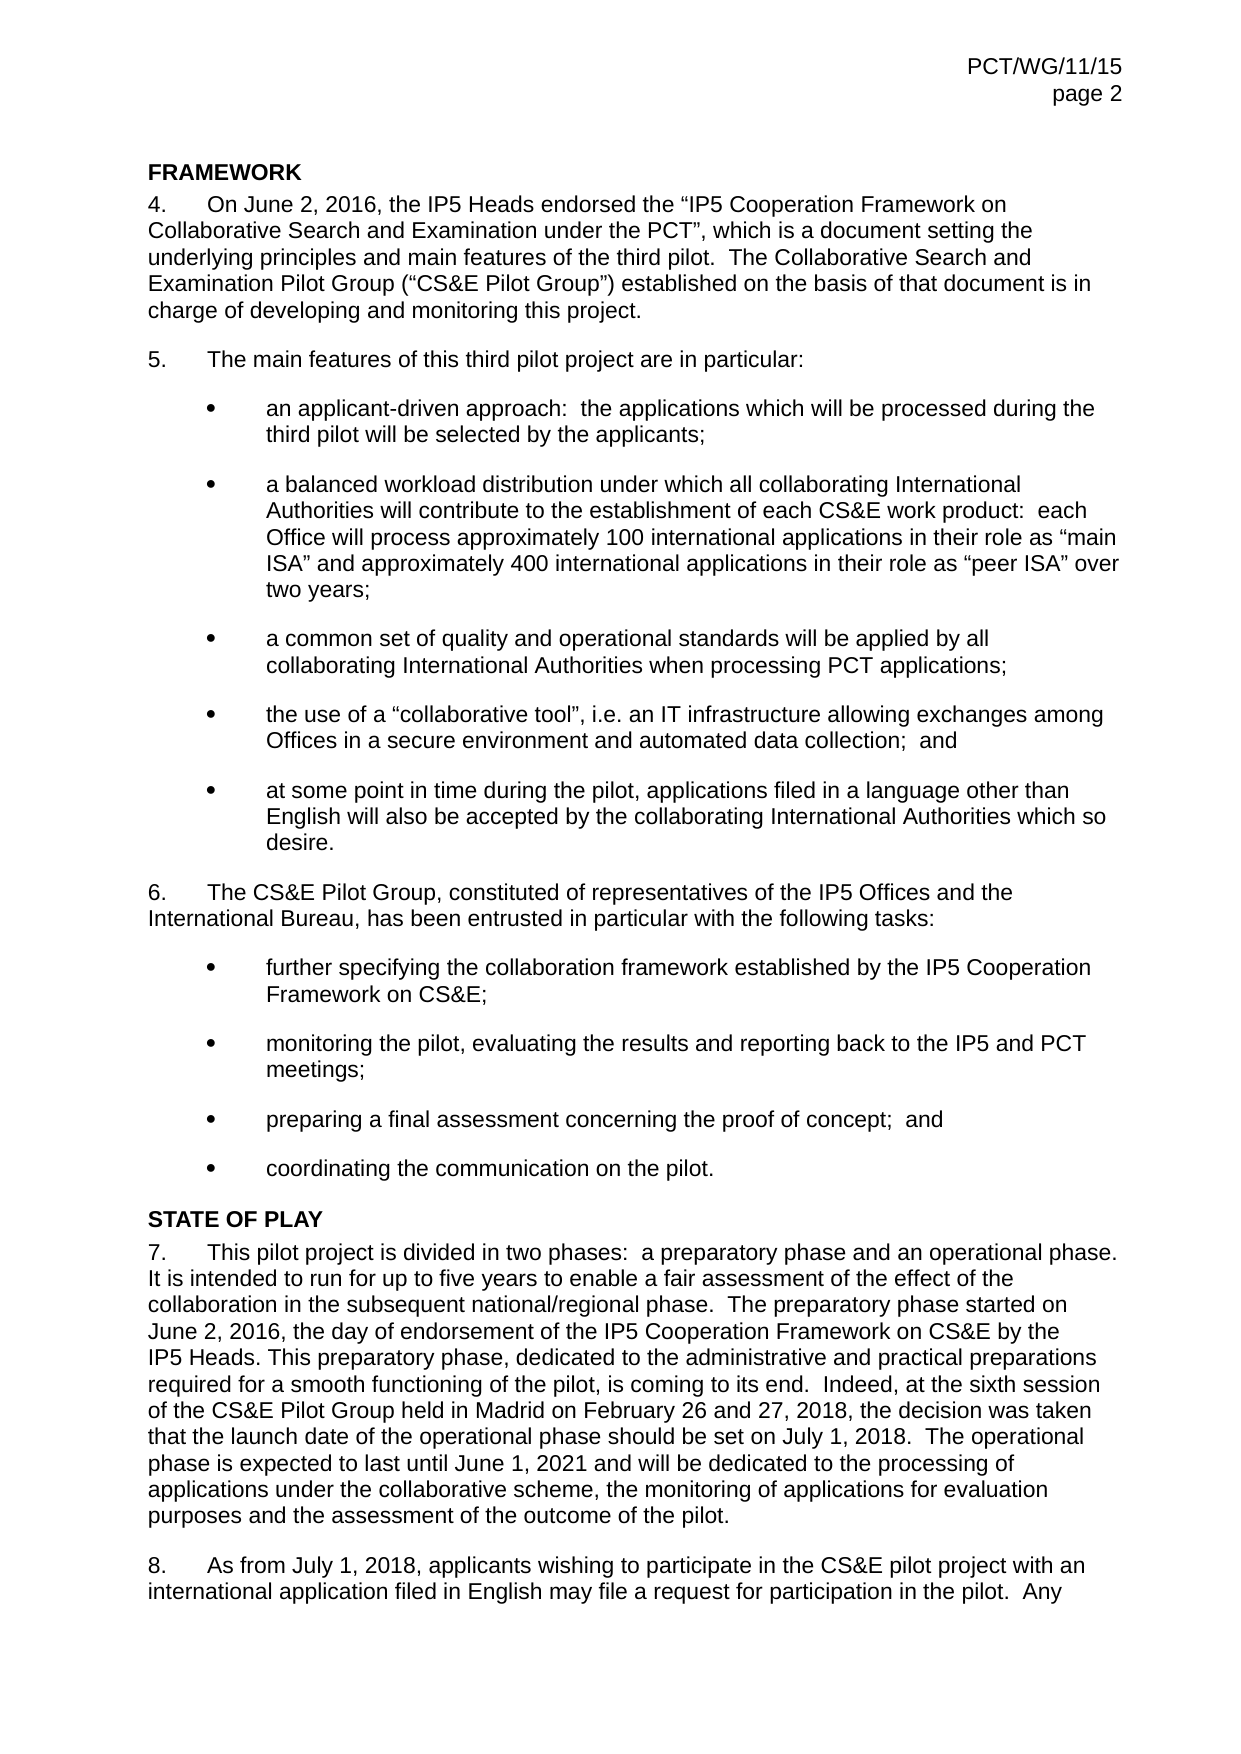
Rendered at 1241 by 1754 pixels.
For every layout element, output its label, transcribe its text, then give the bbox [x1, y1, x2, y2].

list further specifying the collaboration framework established by the IP5 Cooperation Framework on CS&E; [207, 954, 1122, 1007]
list the use of a “collaborative tool”, i.e. an IT infrastructure allowing exchanges among Offices in a secure environment and automated data collection; and [207, 701, 1122, 754]
list monitoring the pilot, evaluating the results and reporting back to the IP5 and PCT meetings; [207, 1030, 1122, 1083]
subtitle State of Play [148, 1206, 1122, 1232]
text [148, 1552, 1122, 1604]
list coordinating the communication on the pilot. [207, 1155, 1122, 1181]
subtitle Framework [148, 158, 1122, 185]
text This pilot project is divided in two phases: a preparatory phase and an operational phase. It is intended to run for up to five years to enable a fair assessment of the effect of the collaboration in the subsequent national/regional phase. The preparatory phase started on June 2, 2016, the day of endorsement of the IP5 Cooperation Framework on CS&E by the IP5 Heads. This preparatory phase, dedicated to the administrative and practical preparations required for a smooth functioning of the pilot, is coming to its end. Indeed, at the sixth session of the CS&E Pilot Group held in Madrid on February 26 and 27, 2018, the decision was taken that the launch date of the operational phase should be set on July 1, 2018. The operational phase is expected to last until June 1, 2021 and will be dedicated to the processing of applications under the collaborative scheme, the monitoring of applications for evaluation purposes and the assessment of the outcome of the pilot. [148, 1239, 1122, 1529]
text The CS&E Pilot Group, constituted of representatives of the IP5 Offices and the International Bureau, has been entrusted in particular with the following tasks: [148, 879, 1122, 931]
list an applicant-driven approach: the applications which will be processed during the third pilot will be selected by the applicants; [207, 395, 1122, 448]
text The main features of this third pilot project are in particular: [148, 346, 1122, 372]
list a common set of quality and operational standards will be applied by all collaborating International Authorities when processing PCT applications; [207, 625, 1122, 678]
text On June 2, 2016, the IP5 Heads endorsed the “IP5 Cooperation Framework on Collaborative Search and Examination under the PCT”, which is a document setting the underlying principles and main features of the third pilot. The Collaborative Search and Examination Pilot Group (“CS&E Pilot Group”) established on the basis of that document is in charge of developing and monitoring this project. [148, 191, 1122, 323]
list preparing a final assessment concerning the proof of concept; and [207, 1106, 1122, 1132]
list at some point in time during the pilot, applications filed in a language other than English will also be accepted by the collaborating International Authorities which so desire. [207, 777, 1122, 856]
list a balanced workload distribution under which all collaborating International Authorities will contribute to the establishment of each CS&E work product: each Office will process approximately 100 international applications in their role as “main ISA” and approximately 400 international applications in their role as “peer ISA” over two years; [207, 471, 1122, 602]
